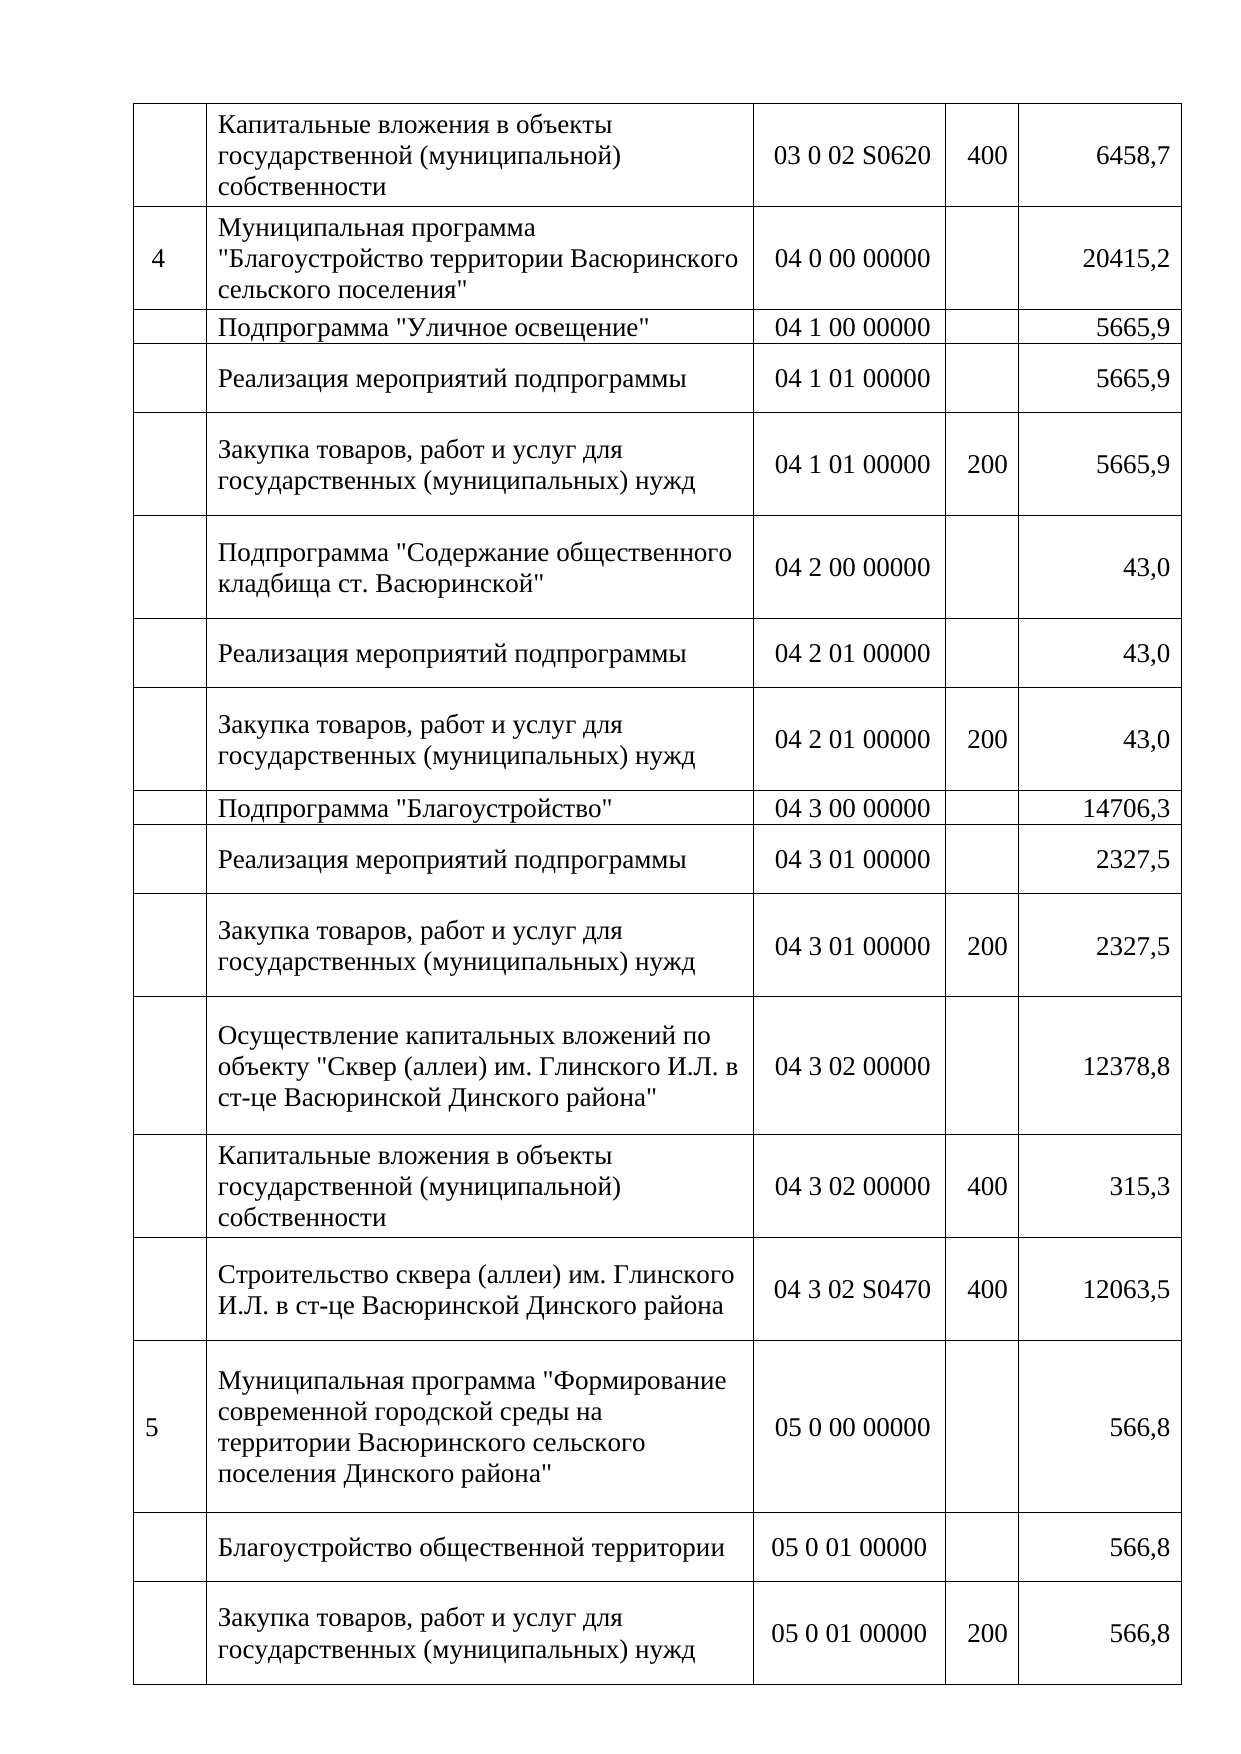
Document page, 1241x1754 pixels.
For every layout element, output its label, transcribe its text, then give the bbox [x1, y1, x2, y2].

table_cell [134, 1582, 206, 1684]
table_cell Подпрограмма "Содержание общественного кладбища ст. Васюринской" [207, 516, 753, 618]
table_cell 04 1 01 00000 [754, 413, 945, 515]
table_cell 566,8 [1019, 1513, 1181, 1581]
table_cell 20415,2 [1019, 207, 1181, 309]
table_cell [134, 1513, 206, 1581]
table_cell 43,0 [1019, 688, 1181, 790]
table_cell [134, 688, 206, 790]
table_cell 5 [134, 1341, 206, 1512]
table_cell 2327,5 [1019, 825, 1181, 893]
table_cell Закупка товаров, работ и услуг для государственных (муниципальных) нужд [207, 1582, 753, 1684]
table_cell 6458,7 [1019, 104, 1181, 206]
table_cell 200 [946, 894, 1018, 996]
table_cell Благоустройство общественной территории [207, 1513, 753, 1581]
table_cell [946, 1513, 1018, 1581]
table_cell [946, 516, 1018, 618]
table_cell Закупка товаров, работ и услуг для государственных (муниципальных) нужд [207, 688, 753, 790]
table_cell Осуществление капитальных вложений по объекту "Сквер (аллеи) им. Глинского И.Л. в ст-це Васюринской Динского района" [207, 997, 753, 1134]
table_cell Закупка товаров, работ и услуг для государственных (муниципальных) нужд [207, 894, 753, 996]
table_cell 12378,8 [1019, 997, 1181, 1134]
table_cell [946, 310, 1018, 343]
table_cell Реализация мероприятий подпрограммы [207, 825, 753, 893]
table_cell 400 [946, 104, 1018, 206]
table_cell Подпрограмма "Благоустройство" [207, 791, 753, 824]
table_cell 200 [946, 413, 1018, 515]
table_cell [946, 1341, 1018, 1512]
table_cell [946, 997, 1018, 1134]
table_cell 04 3 00 00000 [754, 791, 945, 824]
table_cell 5665,9 [1019, 413, 1181, 515]
table_cell 200 [946, 688, 1018, 790]
table_cell 566,8 [1019, 1341, 1181, 1512]
table_cell Реализация мероприятий подпрограммы [207, 619, 753, 687]
table_cell [134, 997, 206, 1134]
table_cell 315,3 [1019, 1135, 1181, 1237]
table_cell 4 [134, 207, 206, 309]
table_cell 04 3 02 00000 [754, 997, 945, 1134]
table_cell 43,0 [1019, 516, 1181, 618]
table_cell 04 3 01 00000 [754, 894, 945, 996]
table_cell 04 3 02 S0470 [754, 1238, 945, 1340]
table_cell 05 0 00 00000 [754, 1341, 945, 1512]
table_cell [946, 207, 1018, 309]
table_cell [134, 791, 206, 824]
table_cell Реализация мероприятий подпрограммы [207, 344, 753, 412]
table_cell 400 [946, 1238, 1018, 1340]
table_cell 05 0 01 00000 [754, 1513, 945, 1581]
table_cell 2327,5 [1019, 894, 1181, 996]
table_cell 04 2 01 00000 [754, 619, 945, 687]
table_cell 5665,9 [1019, 344, 1181, 412]
table_cell 200 [946, 1582, 1018, 1684]
table_cell 12063,5 [1019, 1238, 1181, 1340]
table_cell 04 1 01 00000 [754, 344, 945, 412]
table_cell Закупка товаров, работ и услуг для государственных (муниципальных) нужд [207, 413, 753, 515]
table_cell [134, 894, 206, 996]
table_cell Подпрограмма "Уличное освещение" [207, 310, 753, 343]
table_cell Муниципальная программа "Благоустройство территории Васюринского сельского поселения" [207, 207, 753, 309]
table_cell Строительство сквера (аллеи) им. Глинского И.Л. в ст-це Васюринской Динского района [207, 1238, 753, 1340]
table_cell Муниципальная программа "Формирование современной городской среды на территории Васюринского сельского поселения Динского района" [207, 1341, 753, 1512]
table_cell 566,8 [1019, 1582, 1181, 1684]
table_cell 04 1 00 00000 [754, 310, 945, 343]
table_cell 14706,3 [1019, 791, 1181, 824]
table_cell 400 [946, 1135, 1018, 1237]
table_cell 05 0 01 00000 [754, 1582, 945, 1684]
table_cell [134, 516, 206, 618]
table_cell 04 2 00 00000 [754, 516, 945, 618]
table_cell [134, 104, 206, 206]
table_cell 5665,9 [1019, 310, 1181, 343]
table_cell 43,0 [1019, 619, 1181, 687]
table_cell 04 0 00 00000 [754, 207, 945, 309]
table_cell [946, 791, 1018, 824]
table_cell [134, 344, 206, 412]
table_cell 04 3 02 00000 [754, 1135, 945, 1237]
table_cell 04 2 01 00000 [754, 688, 945, 790]
table_cell [134, 413, 206, 515]
table_cell [946, 619, 1018, 687]
table_cell [946, 825, 1018, 893]
table_cell [134, 1135, 206, 1237]
table_cell Капитальные вложения в объекты государственной (муниципальной) собственности [207, 104, 753, 206]
table_cell 04 3 01 00000 [754, 825, 945, 893]
table_cell Капитальные вложения в объекты государственной (муниципальной) собственности [207, 1135, 753, 1237]
table_cell [134, 825, 206, 893]
table_cell [134, 310, 206, 343]
table_cell 03 0 02 S0620 [754, 104, 945, 206]
table_cell [946, 344, 1018, 412]
table_cell [134, 619, 206, 687]
table_cell [134, 1238, 206, 1340]
